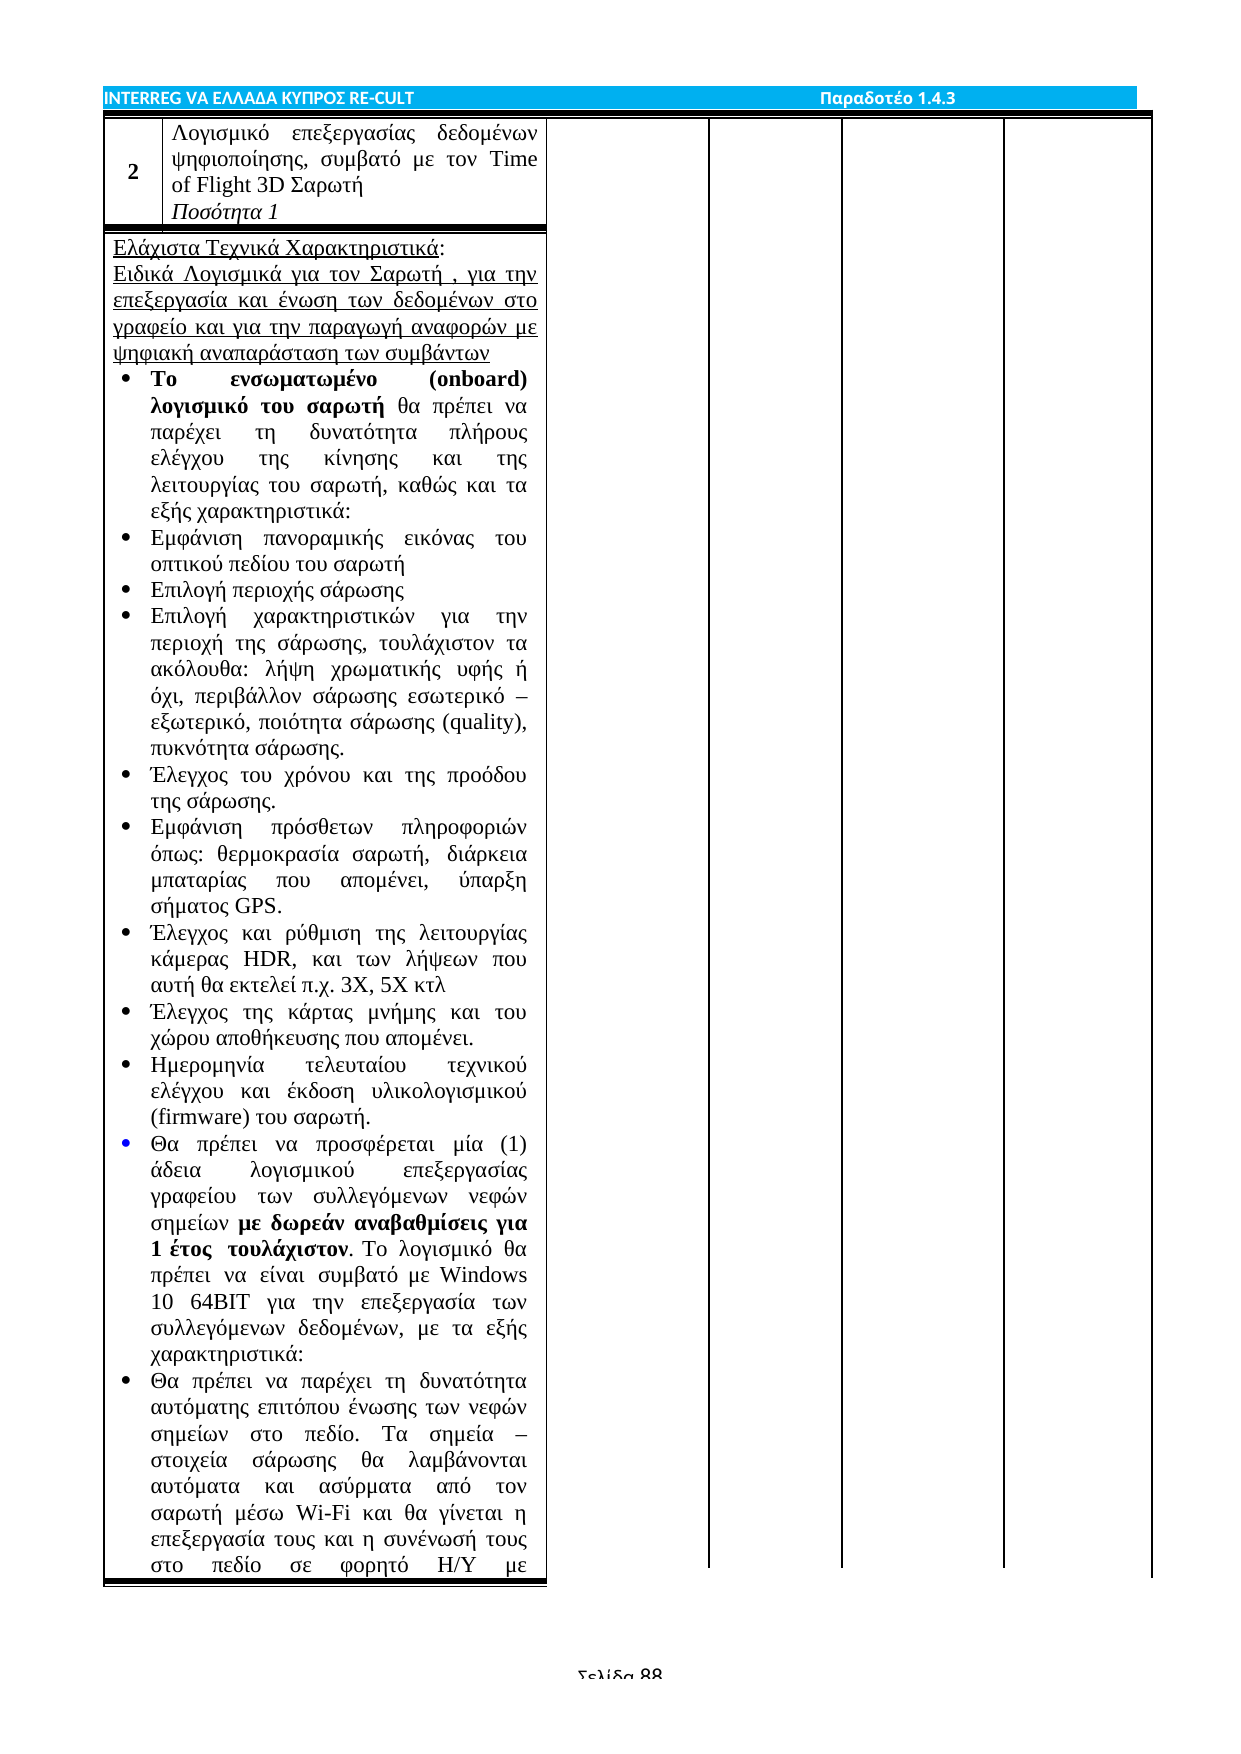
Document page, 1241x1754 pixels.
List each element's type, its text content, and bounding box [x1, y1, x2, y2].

table_cell 2 [105, 119, 162, 224]
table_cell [105, 234, 546, 1578]
table_cell [842, 224, 1004, 1578]
table_cell Λογισμικό επεξεργασίας δεδομένων ψηφιοποίησης, συμβατό με τον Time of Flight 3D Σαρωτή Ποσότητα 1 [163, 119, 546, 224]
table_cell [709, 119, 842, 1578]
table_cell [843, 119, 1003, 224]
table_cell [547, 119, 709, 1578]
table_cell [1004, 119, 1151, 1578]
